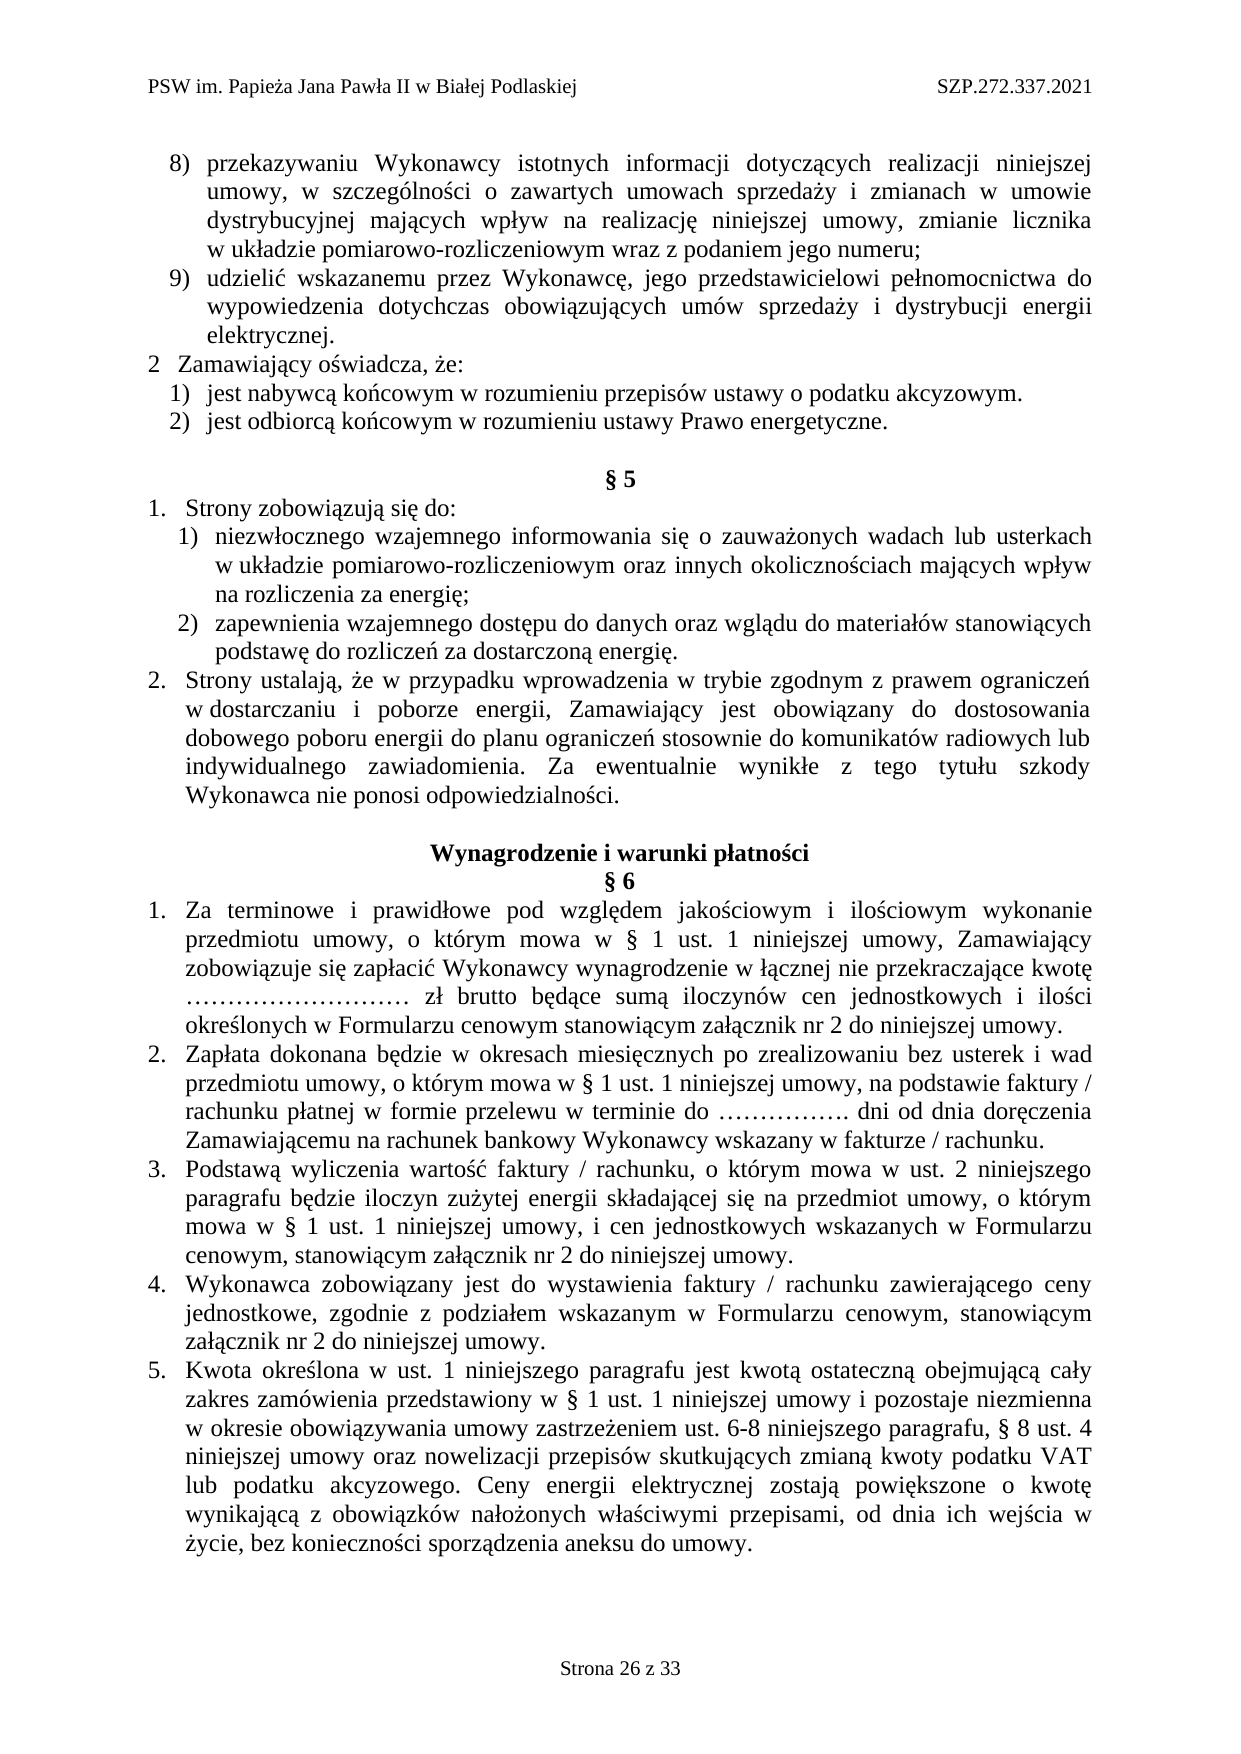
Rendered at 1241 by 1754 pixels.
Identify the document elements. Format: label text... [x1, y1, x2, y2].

list Zapłata dokonana będzie w okresach miesięcznych po zrealizowaniu bez usterek i wad przedmiotu umowy, o którym mowa w § 1 ust. 1 niniejszej umowy, na podstawie faktury / rachunku płatnej w formie przelewu w terminie do ……………. dni od dnia doręczenia Zamawiającemu na rachunek bankowy Wykonawcy wskazany w fakturze / rachunku. [148, 1039, 1093, 1154]
list Zamawiający oświadcza, że: [148, 349, 1093, 378]
list Wykonawca zobowiązany jest do wystawienia faktury / rachunku zawierającego ceny jednostkowe, zgodnie z podziałem wskazanym w Formularzu cenowym, stanowiącym załącznik nr 2 do niniejszej umowy. [148, 1269, 1093, 1355]
list niezwłocznego wzajemnego informowania się o zauważonych wadach lub usterkach w układzie pomiarowo-rozliczeniowym oraz innych okolicznościach mających wpływ na rozliczenia za energię; [177, 521, 1093, 608]
list jest odbiorcą końcowym w rozumieniu ustawy Prawo energetyczne. [169, 406, 1093, 435]
list przekazywaniu Wykonawcy istotnych informacji dotyczących realizacji niniejszej umowy, w szczególności o zawartych umowach sprzedaży i zmianach w umowie dystrybucyjnej mających wpływ na realizację niniejszej umowy, zmianie licznika w układzie pomiarowo-rozliczeniowym wraz z podaniem jego numeru; [169, 148, 1093, 263]
list Za terminowe i prawidłowe pod względem jakościowym i ilościowym wykonanie przedmiotu umowy, o którym mowa w § 1 ust. 1 niniejszej umowy, Zamawiający zobowiązuje się zapłacić Wykonawcy wynagrodzenie w łącznej nie przekraczające kwotę ……………………… zł brutto będące sumą iloczynów cen jednostkowych i ilości określonych w Formularzu cenowym stanowiącym załącznik nr 2 do niniejszej umowy. [148, 895, 1093, 1039]
text § 5 [148, 464, 1093, 493]
text Wynagrodzenie i warunki płatności [148, 838, 1091, 866]
list udzielić wskazanemu przez Wykonawcę, jego przedstawicielowi pełnomocnictwa do wypowiedzenia dotychczas obowiązujących umów sprzedaży i dystrybucji energii elektrycznej. [169, 263, 1093, 349]
text § 6 [148, 866, 1091, 895]
list Podstawą wyliczenia wartość faktury / rachunku, o którym mowa w ust. 2 niniejszego paragrafu będzie iloczyn zużytej energii składającej się na przedmiot umowy, o którym mowa w § 1 ust. 1 niniejszej umowy, i cen jednostkowych wskazanych w Formularzu cenowym, stanowiącym załącznik nr 2 do niniejszej umowy. [148, 1154, 1093, 1269]
list jest nabywcą końcowym w rozumieniu przepisów ustawy o podatku akcyzowym. [169, 378, 1093, 406]
list Strony zobowiązują się do: [148, 493, 1093, 521]
list Strony ustalają, że w przypadku wprowadzenia w trybie zgodnym z prawem ograniczeń w dostarczaniu i poborze energii, Zamawiający jest obowiązany do dostosowania dobowego poboru energii do planu ograniczeń stosownie do komunikatów radiowych lub indywidualnego zawiadomienia. Za ewentualnie wynikłe z tego tytułu szkody Wykonawca nie ponosi odpowiedzialności. [148, 665, 1091, 809]
list Kwota określona w ust. 1 niniejszego paragrafu jest kwotą ostateczną obejmującą cały zakres zamówienia przedstawiony w § 1 ust. 1 niniejszej umowy i pozostaje niezmienna w okresie obowiązywania umowy zastrzeżeniem ust. 6-8 niniejszego paragrafu, § 8 ust. 4 niniejszej umowy oraz nowelizacji przepisów skutkujących zmianą kwoty podatku VAT lub podatku akcyzowego. Ceny energii elektrycznej zostają powiększone o kwotę wynikającą z obowiązków nałożonych właściwymi przepisami, od dnia ich wejścia w życie, bez konieczności sporządzenia aneksu do umowy. [148, 1355, 1093, 1556]
list zapewnienia wzajemnego dostępu do danych oraz wglądu do materiałów stanowiących podstawę do rozliczeń za dostarczoną energię. [177, 608, 1093, 665]
